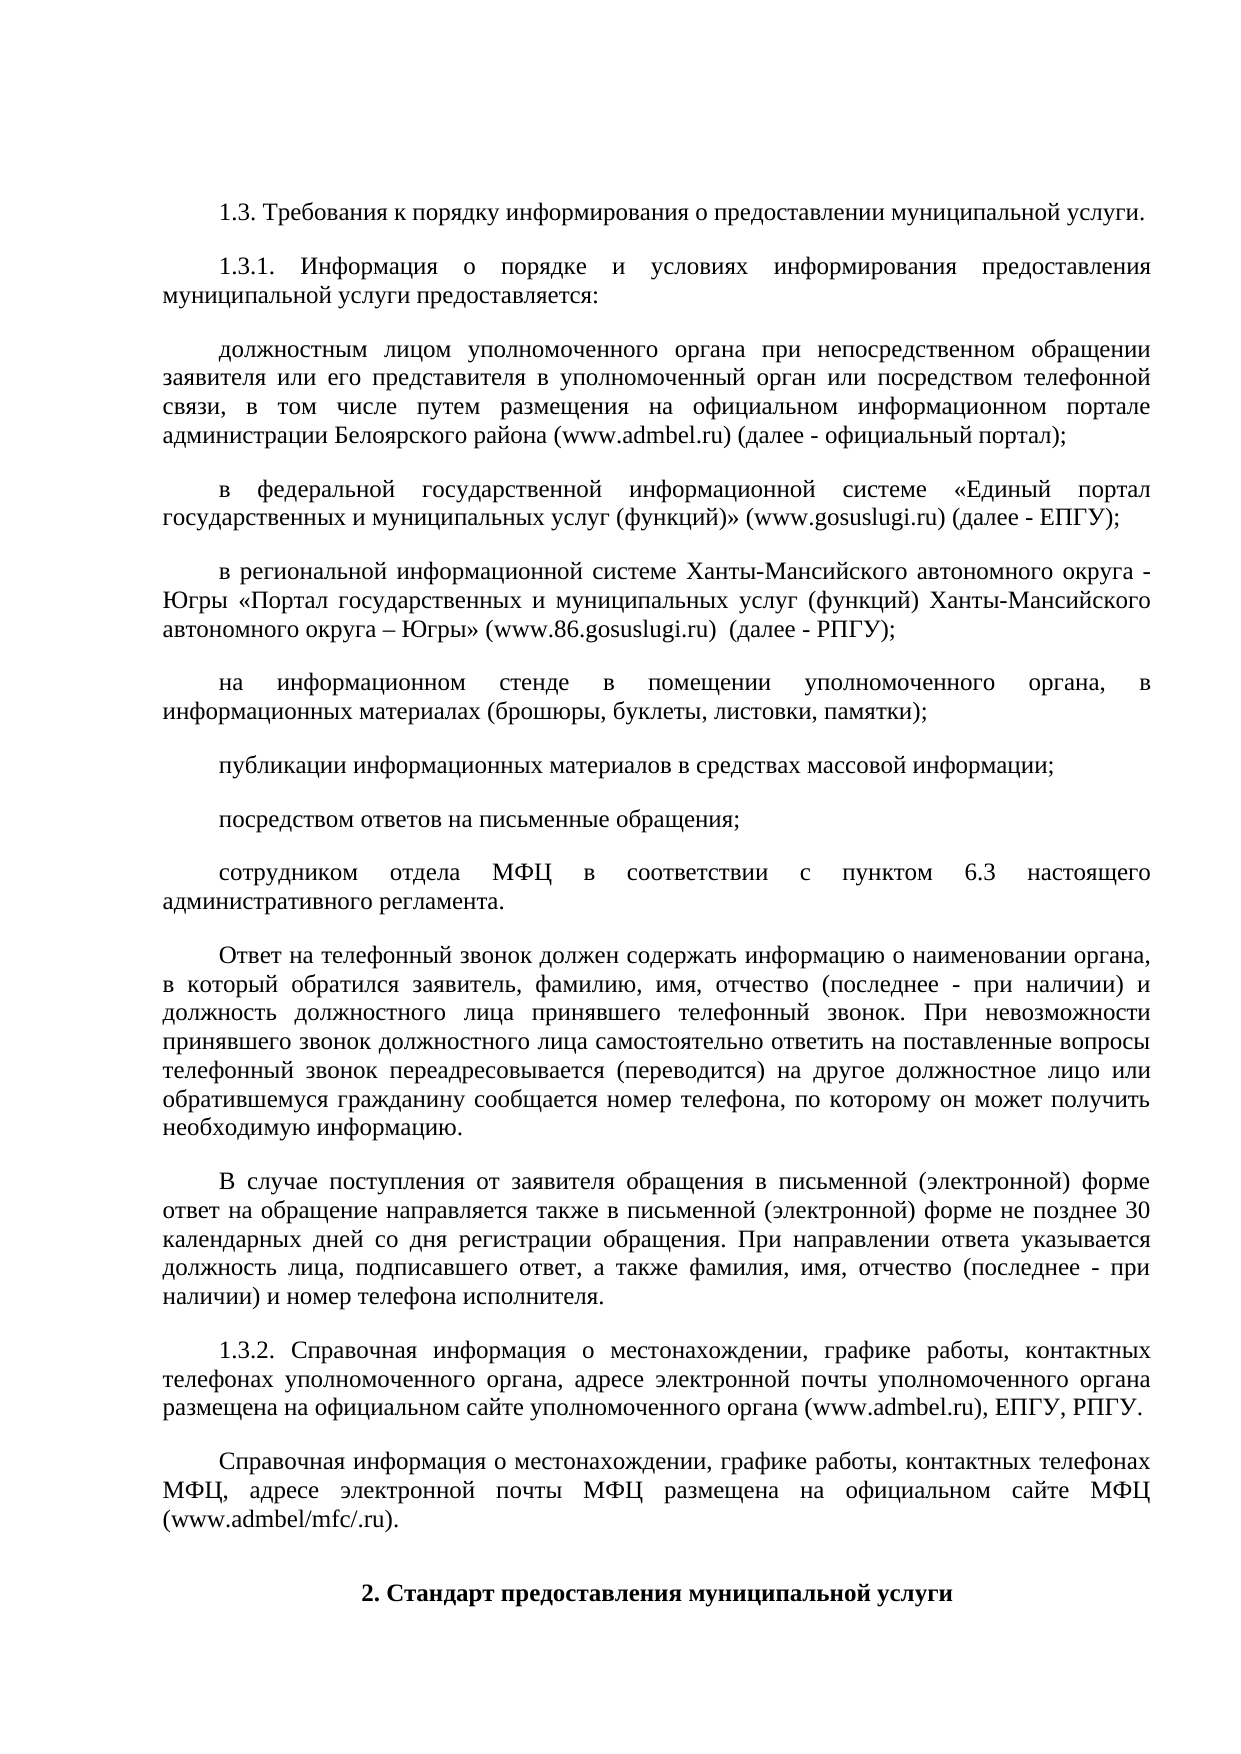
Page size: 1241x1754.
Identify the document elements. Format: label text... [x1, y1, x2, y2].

text В случае поступления от заявителя обращения в письменной (электронной) форме ответ на обращение направляется также в письменной (электронной) форме не позднее 30 календарных дней со дня регистрации обращения. При направлении ответа указывается должность лица, подписавшего ответ, а также фамилия, имя, отчество (последнее - при наличии) и номер телефона исполнителя. [162, 1166, 1152, 1310]
text в федеральной государственной информационной системе «Единый портал государственных и муниципальных услуг (функций)» (www.gosuslugi.ru) (далее - ЕПГУ); [162, 474, 1152, 531]
text в региональной информационной системе Ханты-Мансийского автономного округа - Югры «Портал государственных и муниципальных услуг (функций) Ханты-Мансийского автономного округа – Югры» (www.86.gosuslugi.ru) (далее - РПГУ); [162, 556, 1152, 642]
text должностным лицом уполномоченного органа при непосредственном обращении заявителя или его представителя в уполномоченный орган или посредством телефонной связи, в том числе путем размещения на официальном информационном портале администрации Белоярского района (www.admbel.ru) (далее - официальный портал); [162, 334, 1152, 449]
text Справочная информация о местонахождении, графике работы, контактных телефонах МФЦ, адресе электронной почты МФЦ размещена на официальном сайте МФЦ (www.admbel/mfc/.ru). [162, 1446, 1152, 1532]
text 1.3. Требования к порядку информирования о предоставлении муниципальной услуги. [162, 197, 1152, 226]
text публикации информационных материалов в средствах массовой информации; [162, 750, 1152, 779]
text 1.3.1. Информация о порядке и условиях информирования предоставления муниципальной услуги предоставляется: [162, 251, 1152, 309]
text Ответ на телефонный звонок должен содержать информацию о наименовании органа, в который обратился заявитель, фамилию, имя, отчество (последнее - при наличии) и должность должностного лица принявшего телефонный звонок. При невозможности принявшего звонок должностного лица самостоятельно ответить на поставленные вопросы телефонный звонок переадресовывается (переводится) на другое должностное лицо или обратившемуся гражданину сообщается номер телефона, по которому он может получить необходимую информацию. [162, 940, 1152, 1141]
text посредством ответов на письменные обращения; [162, 804, 1152, 832]
text сотрудником отдела МФЦ в соответствии с пунктом 6.3 настоящего административного регламента. [162, 857, 1152, 915]
text 1.3.2. Справочная информация о местонахождении, графике работы, контактных телефонах уполномоченного органа, адресе электронной почты уполномоченного органа размещена на официальном сайте уполномоченного органа (www.admbel.ru), ЕПГУ, РПГУ. [162, 1335, 1152, 1421]
title 2. Стандарт предоставления муниципальной услуги [162, 1578, 1152, 1607]
text на информационном стенде в помещении уполномоченного органа, в информационных материалах (брошюры, буклеты, листовки, памятки); [162, 667, 1152, 725]
